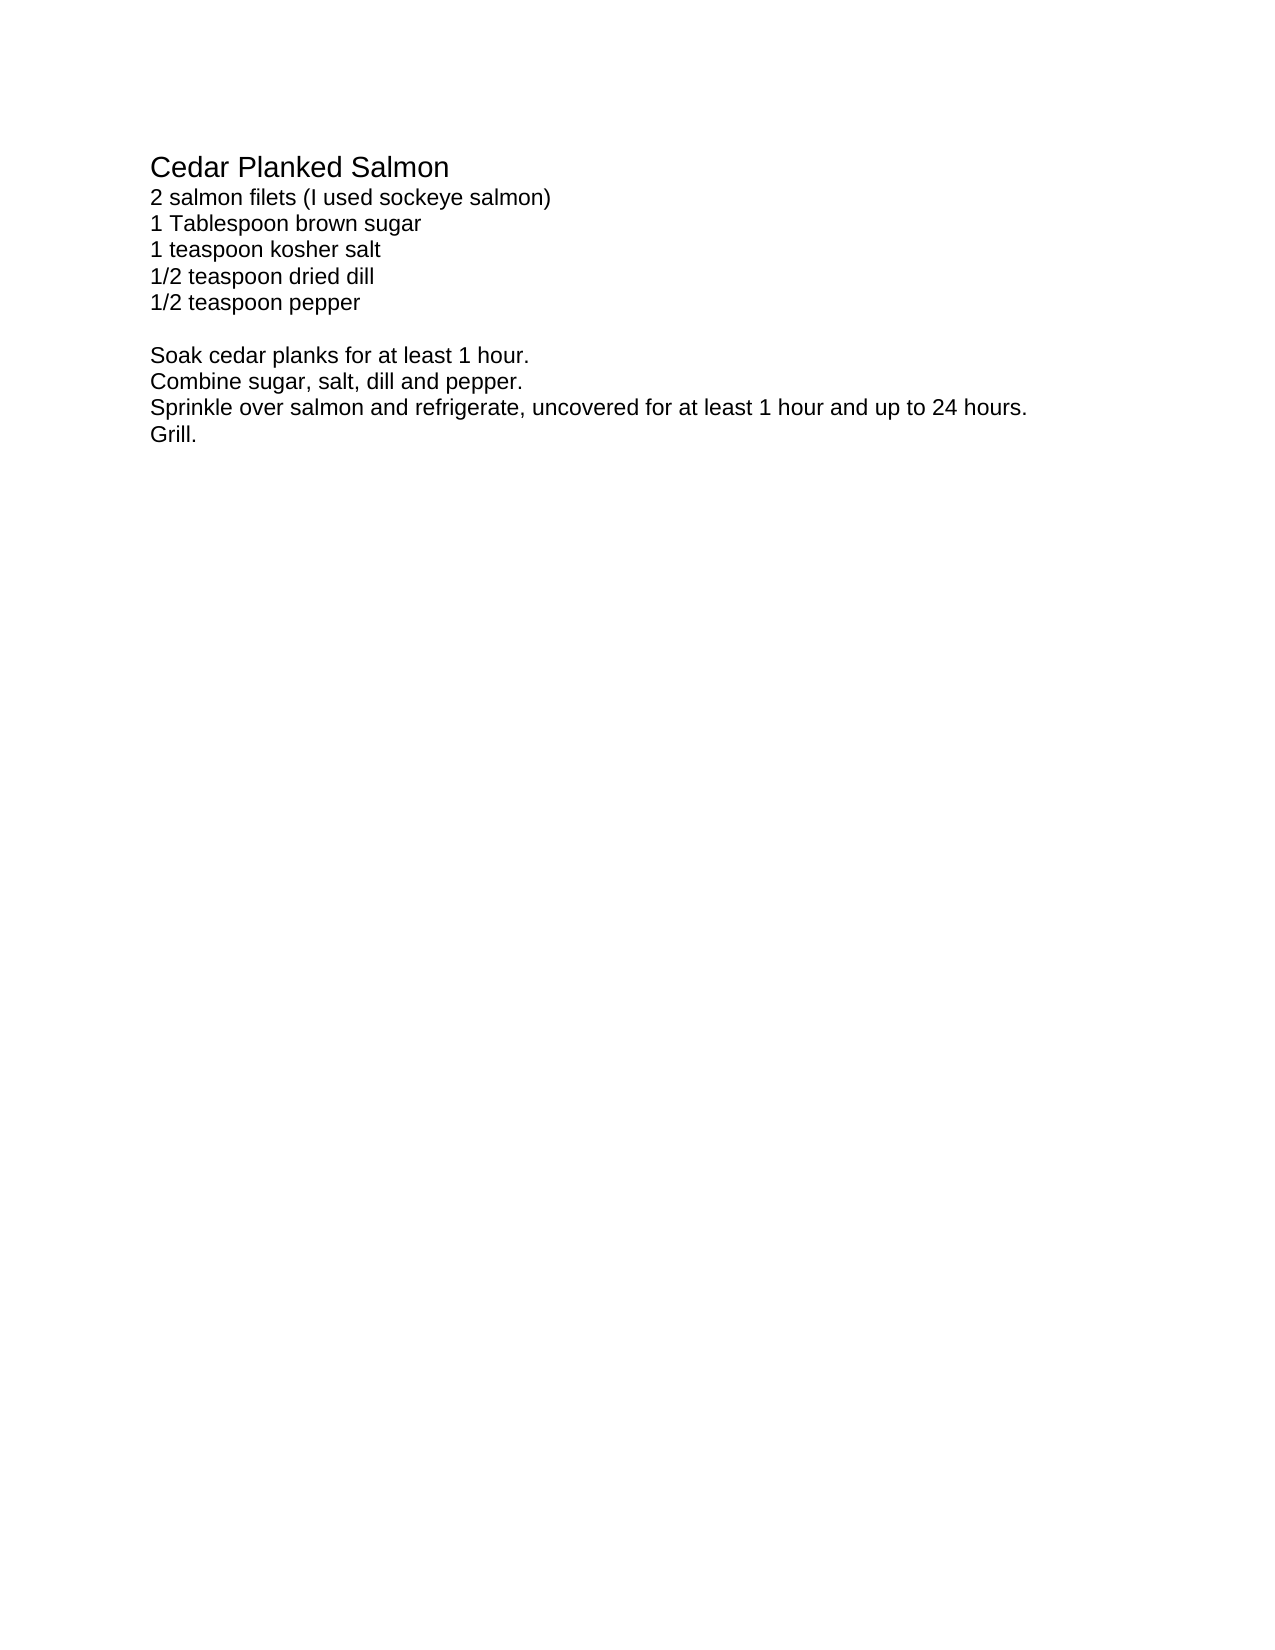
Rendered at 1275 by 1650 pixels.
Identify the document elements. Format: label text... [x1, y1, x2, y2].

text Combine sugar, salt, dill and pepper. [150, 368, 1125, 394]
text 1 teaspoon kosher salt [150, 236, 1125, 263]
text 1 Tablespoon brown sugar [150, 210, 1125, 236]
text 1/2 teaspoon pepper [150, 289, 1125, 315]
text Soak cedar planks for at least 1 hour. [150, 342, 1125, 368]
text 1/2 teaspoon dried dill [150, 263, 1125, 289]
text Grill. [150, 421, 1125, 447]
text Sprinkle over salmon and refrigerate, uncovered for at least 1 hour and up to 24 hours. [150, 394, 1125, 421]
text Cedar Planked Salmon [150, 150, 1125, 183]
text 2 salmon filets (I used sockeye salmon) [150, 183, 1125, 210]
